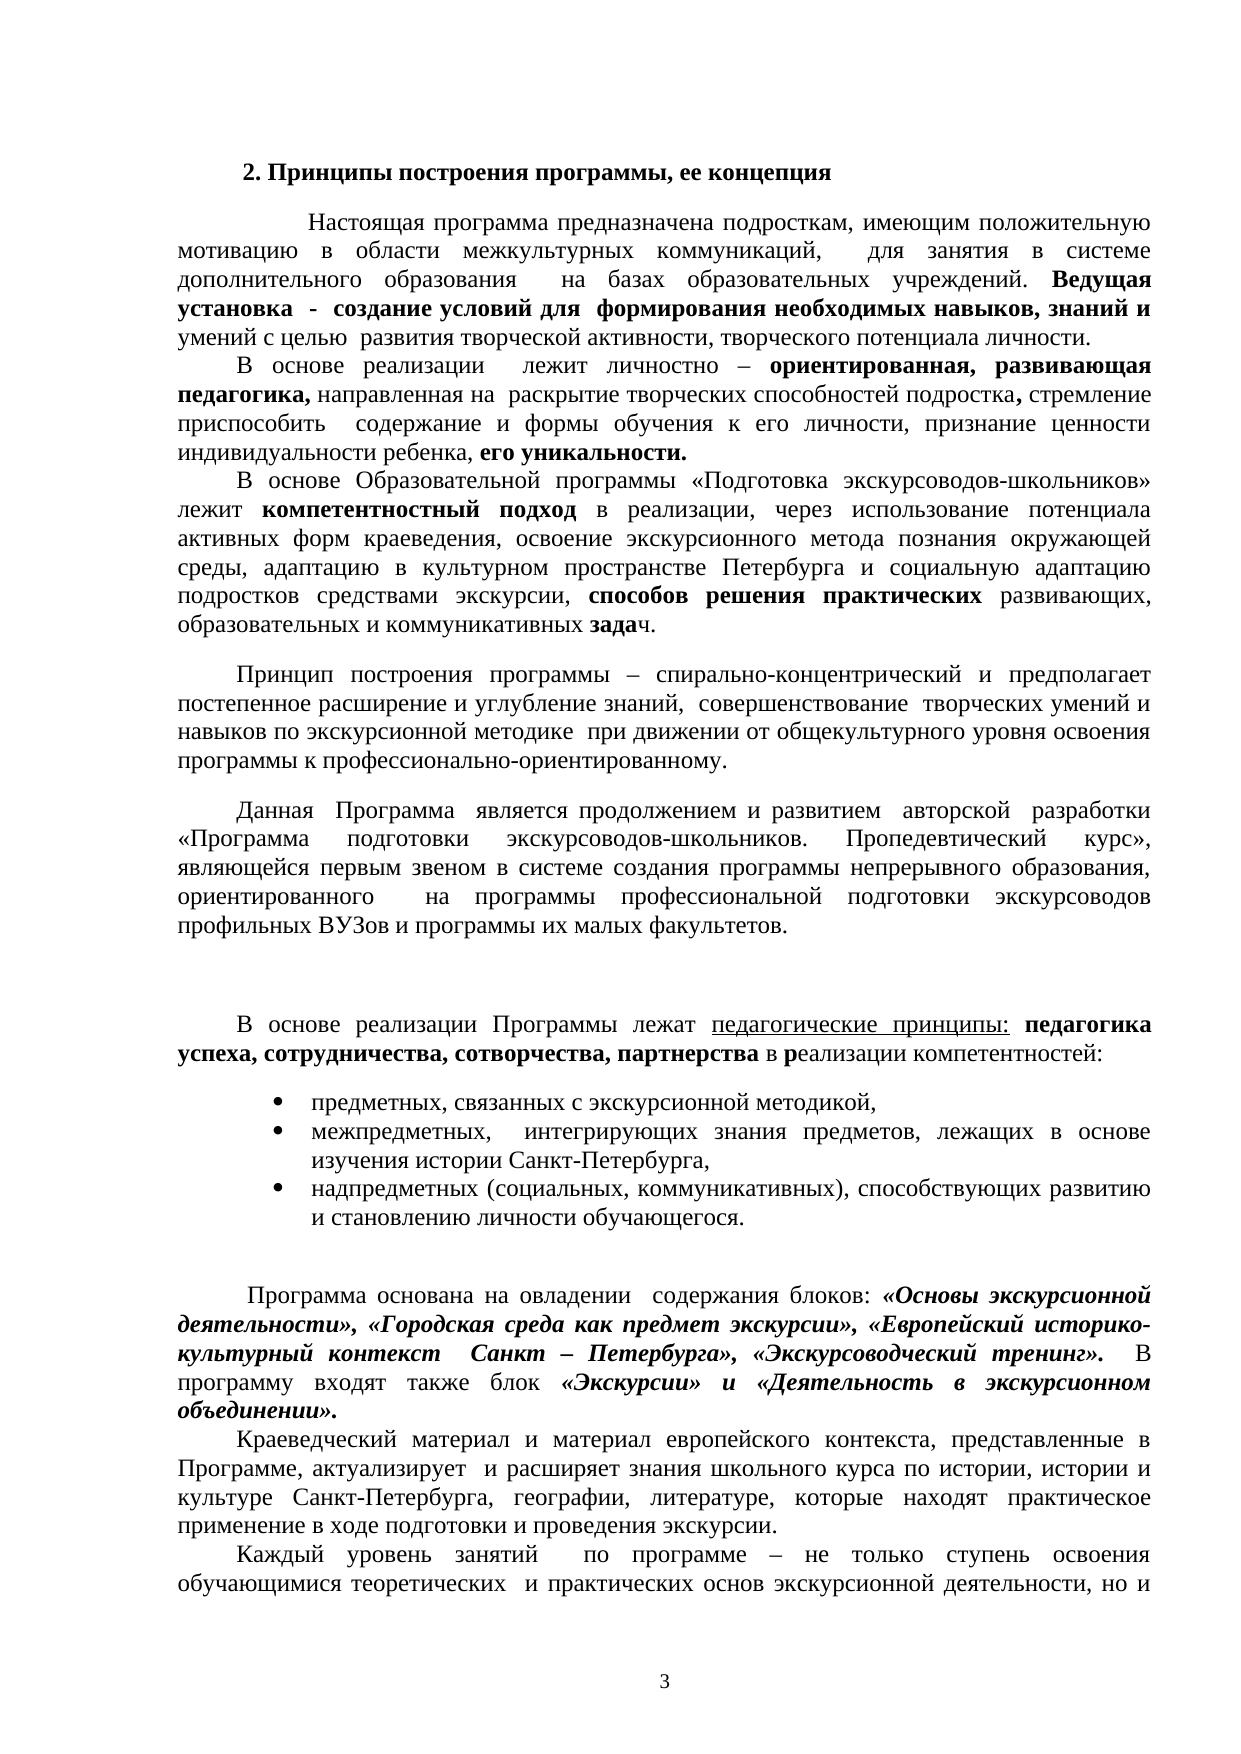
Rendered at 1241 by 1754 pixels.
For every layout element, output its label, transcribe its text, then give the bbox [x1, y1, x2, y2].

text Настоящая программа предназначена подросткам, имеющим положительную мотивацию в области межкультурных коммуникаций, для занятия в системе дополнительного образования на базах образовательных учреждений. Ведущая установка - создание условий для формирования необходимых навыков, знаний и умений с целью развития творческой активности, творческого потенциала личности. [177, 207, 1152, 351]
text 2. Принципы построения программы, ее концепция [177, 157, 1152, 186]
text В основе реализации Программы лежат педагогические принципы: педагогика успеха, сотрудничества, сотворчества, партнерства в реализации компетентностей: [177, 1009, 1152, 1066]
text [177, 1539, 1152, 1597]
list межпредметных, интегрирующих знания предметов, лежащих в основе изучения истории Санкт-Петербурга, [274, 1116, 1152, 1173]
text Принцип построения программы – спирально-концентрический и предполагает постепенное расширение и углубление знаний, совершенствование творческих умений и навыков по экскурсионной методике при движении от общекультурного уровня освоения программы к профессионально-ориентированному. [177, 659, 1152, 774]
text Краеведческий материал и материал европейского контекста, представленные в Программе, актуализирует и расширяет знания школьного курса по истории, истории и культуре Санкт-Петербурга, географии, литературе, которые находят практическое применение в ходе подготовки и проведения экскурсии. [177, 1424, 1152, 1539]
text Программа основана на овладении содержания блоков: «Основы экскурсионной деятельности», «Городская среда как предмет экскурсии», «Европейский историко-культурный контекст Санкт – Петербурга», «Экскурсоводческий тренинг». В программу входят также блок «Экскурсии» и «Деятельность в экскурсионном объединении». [177, 1281, 1152, 1424]
text В основе Образовательной программы «Подготовка экскурсоводов-школьников» лежит компетентностный подход в реализации, через использование потенциала активных форм краеведения, освоение экскурсионного метода познания окружающей среды, адаптацию в культурном пространстве Петербурга и социальную адаптацию подростков средствами экскурсии, способов решения практических развивающих, образовательных и коммуникативных задач. [177, 466, 1152, 638]
list предметных, связанных с экскурсионной методикой, [274, 1087, 1152, 1116]
text В основе реализации лежит личностно – ориентированная, развивающая педагогика, направленная на раскрытие творческих способностей подростка, стремление приспособить содержание и формы обучения к его личности, признание ценности индивидуальности ребенка, его уникальности. [177, 351, 1152, 466]
list надпредметных (социальных, коммуникативных), способствующих развитию и становлению личности обучающегося. [274, 1173, 1152, 1231]
text Данная Программа является продолжением и развитием авторской разработки «Программа подготовки экскурсоводов-школьников. Пропедевтический курс», являющейся первым звеном в системе создания программы непрерывного образования, ориентированного на программы профессиональной подготовки экскурсоводов профильных ВУЗов и программы их малых факультетов. [177, 795, 1152, 938]
